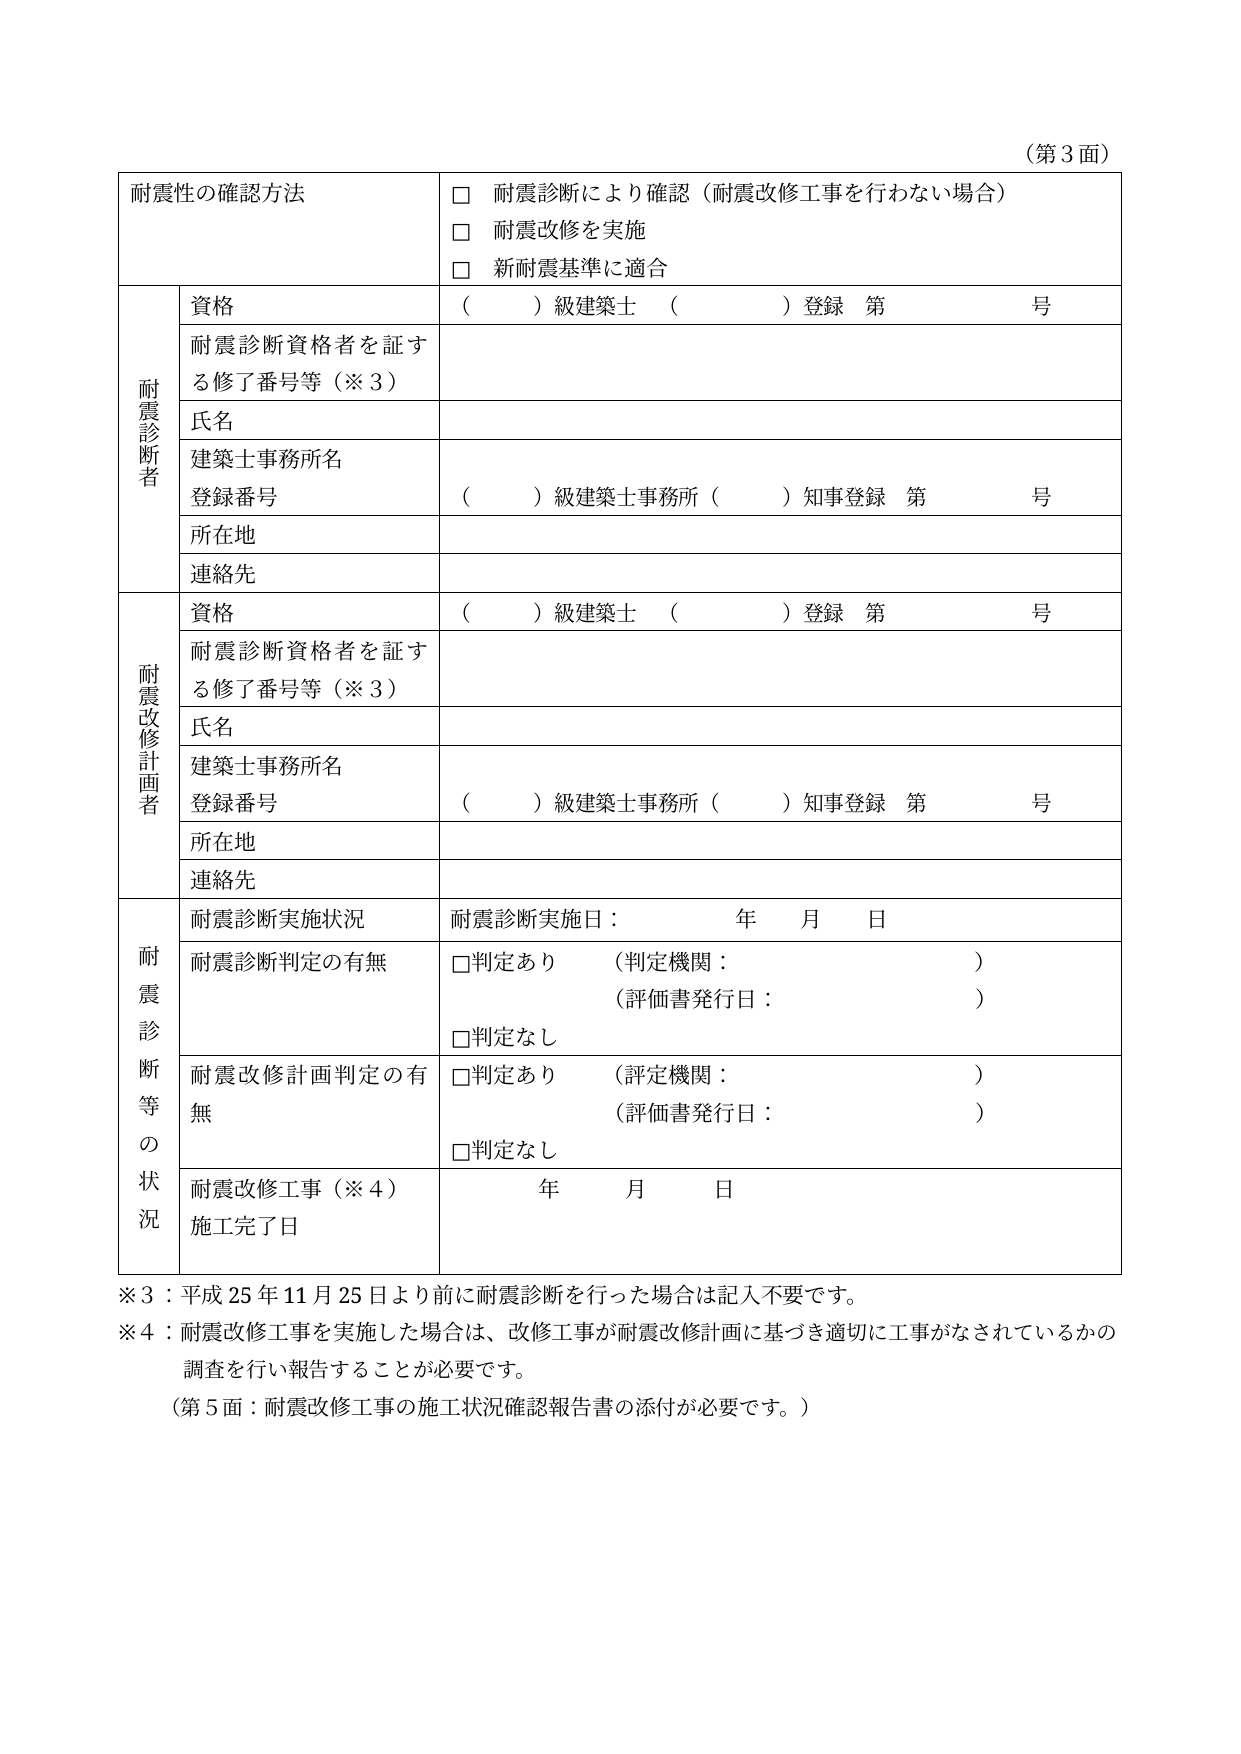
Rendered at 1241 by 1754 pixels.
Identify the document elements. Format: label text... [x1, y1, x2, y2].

table_cell 耐震改修工事（※４） 施工完了日 [180, 1169, 439, 1274]
table_cell 耐震改修計画判定の有無 [180, 1056, 439, 1168]
table_cell [440, 554, 1121, 592]
table_cell □判定あり （判定機関： ） （評価書発行日： ） □判定なし [440, 942, 1121, 1054]
table_cell 耐震診断資格者を証する修了番号等（※３） [180, 325, 439, 400]
table_cell 耐震改修計画者 [119, 593, 179, 898]
table_header □ 耐震診断により確認（耐震改修工事を行わない場合） □ 耐震改修を実施 □ 新耐震基準に適合 [440, 173, 1121, 285]
table_cell 耐震診断者 [119, 286, 179, 592]
table_cell [440, 822, 1121, 859]
table_cell [440, 401, 1121, 438]
table_cell （ ）級建築士 （ ）登録 第 号 [440, 593, 1121, 630]
table_cell 氏名 [180, 401, 439, 438]
table_cell 所在地 [180, 516, 439, 553]
table_cell [440, 325, 1121, 400]
table_cell （ ）級建築士事務所（ ）知事登録 第 号 [440, 440, 1121, 514]
text ※３：平成25年11月25日より前に耐震診断を行った場合は記入不要です。 [118, 1275, 1122, 1312]
table_cell 建築士事務所名 登録番号 [180, 746, 439, 821]
table_cell 連絡先 [180, 860, 439, 898]
table_cell □判定あり （評定機関： ） （評価書発行日： ） □判定なし [440, 1056, 1121, 1168]
table_cell 所在地 [180, 822, 439, 859]
table_cell 資格 [180, 286, 439, 324]
table_cell 建築士事務所名 登録番号 [180, 440, 439, 514]
text （第５面：耐震改修工事の施工状況確認報告書の添付が必要です。） [118, 1387, 1122, 1425]
table_cell 連絡先 [180, 554, 439, 592]
table_cell 氏名 [180, 707, 439, 745]
text ※４：耐震改修工事を実施した場合は、改修工事が耐震改修計画に基づき適切に工事がなされているかの調査を行い報告することが必要です。 [118, 1312, 1122, 1387]
table_cell [440, 860, 1121, 898]
table_cell [440, 516, 1121, 553]
table_cell 資格 [180, 593, 439, 630]
table_cell 耐震診断等の状況 [119, 899, 179, 1274]
table_cell 年 月 日 [440, 1169, 1121, 1274]
table_cell 耐震診断実施日： 年 月 日 [440, 899, 1121, 941]
table_cell [440, 631, 1121, 706]
table_cell 耐震診断実施状況 [180, 899, 439, 941]
text （第３面） [118, 134, 1122, 172]
table_cell 耐震診断判定の有無 [180, 942, 439, 1054]
table_cell （ ）級建築士 （ ）登録 第 号 [440, 286, 1121, 324]
table_cell 耐震診断資格者を証する修了番号等（※３） [180, 631, 439, 706]
table_cell （ ）級建築士事務所（ ）知事登録 第 号 [440, 746, 1121, 821]
table_cell [440, 707, 1121, 745]
table_header 耐震性の確認方法 [119, 173, 439, 285]
